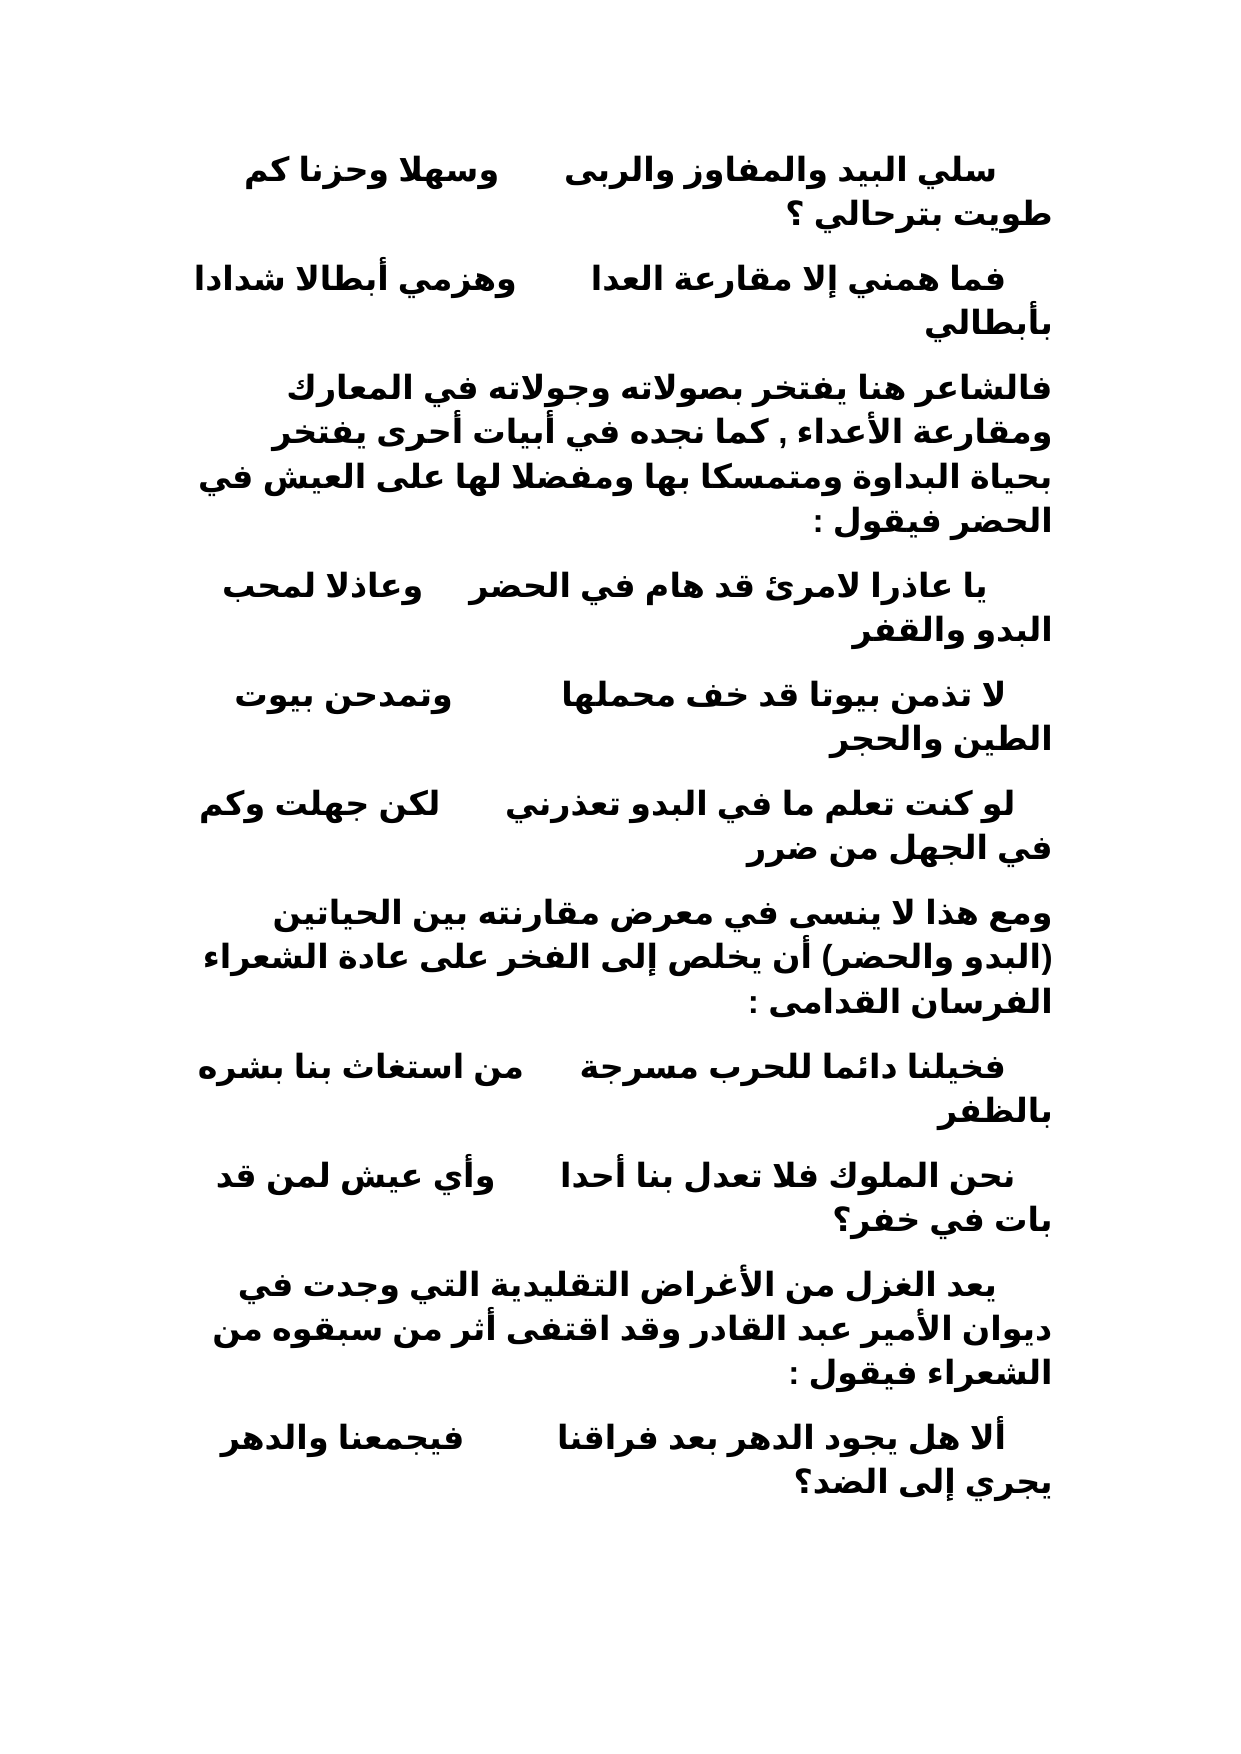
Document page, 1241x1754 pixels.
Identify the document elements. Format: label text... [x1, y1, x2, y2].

text فالشاعر هنا يفتخر بصولاته وجولاته في المعارك ومقارعة الأعداء , كما نجده في أبيات أحرى يفتخر بحياة البداوة ومتمسكا بها ومفضلا لها على العيش في الحضر فيقول : [187, 368, 1053, 539]
text لو كنت تعلم ما في البدو تعذرني لكن جهلت وكم في الجهل من ضرر [187, 784, 1053, 867]
text يعد الغزل من الأغراض التقليدية التي وجدت في ديوان الأمير عبد القادر وقد اقتفى أثر من سبقوه من الشعراء فيقول : [187, 1265, 1053, 1392]
text نحن الملوك فلا تعدل بنا أحدا وأي عيش لمن قد بات في خفر؟ [187, 1156, 1053, 1238]
text يا عاذرا لامرئ قد هام في الحضر وعاذلا لمحب البدو والقفر [187, 566, 1053, 648]
text ومع هذا لا ينسى في معرض مقارنته بين الحياتين (البدو والحضر) أن يخلص إلى الفخر على عادة الشعراء الفرسان القدامى : [187, 893, 1053, 1020]
text فما همني إلا مقارعة العدا وهزمي أبطالا شدادا بأبطالي [187, 259, 1053, 342]
text ألا هل يجود الدهر بعد فراقنا فيجمعنا والدهر يجري إلى الضد؟ [187, 1418, 1053, 1501]
text لا تذمن بيوتا قد خف محملها وتمدحن بيوت الطين والحجر [187, 675, 1053, 758]
text سلي البيد والمفاوز والربى وسهلا وحزنا كم طويت بترحالي ؟ [187, 150, 1053, 233]
text فخيلنا دائما للحرب مسرجة من استغاث بنا بشره بالظفر [187, 1047, 1053, 1129]
